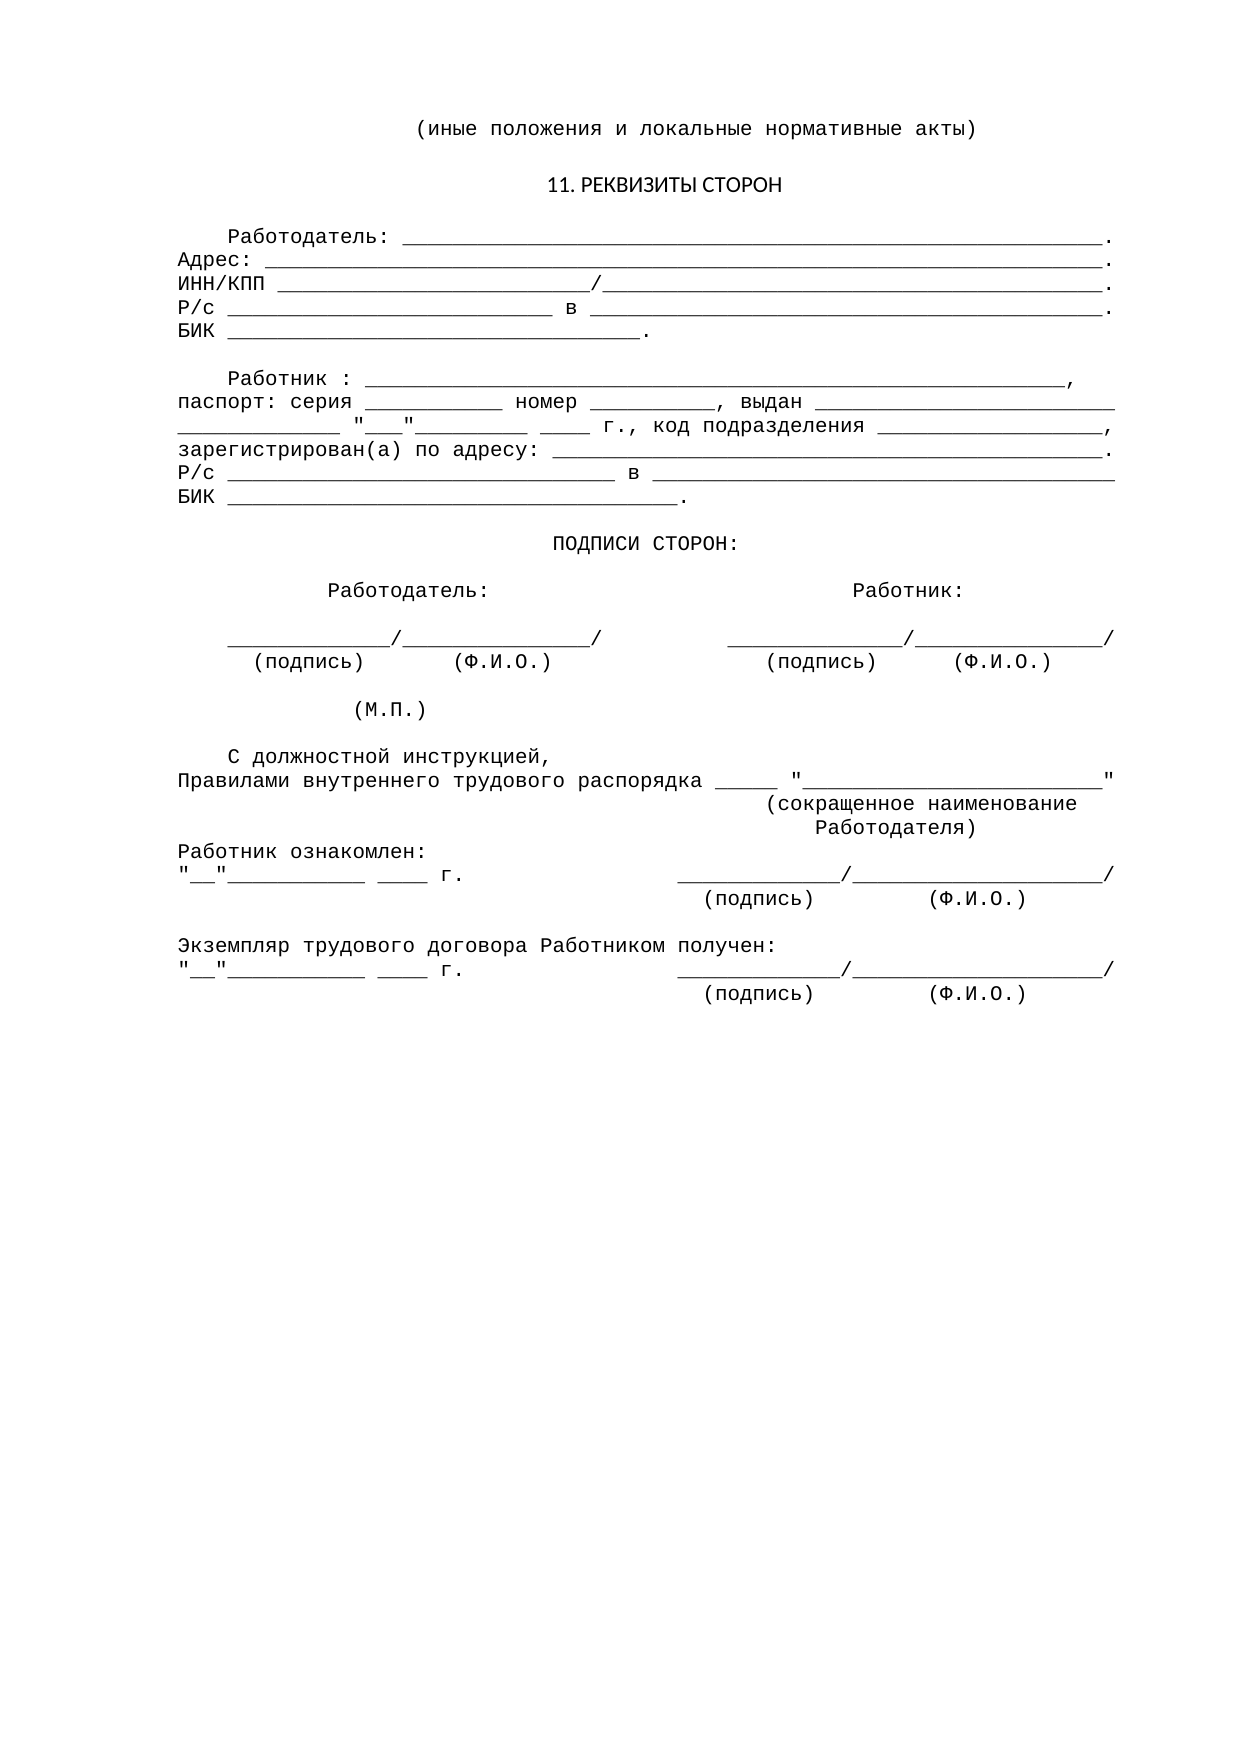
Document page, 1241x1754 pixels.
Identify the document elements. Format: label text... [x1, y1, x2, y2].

text Работодателя) [177, 817, 1152, 841]
text Работник : ________________________________________________________, [177, 368, 1152, 391]
text БИК _________________________________. [177, 320, 1152, 344]
text Работник ознакомлен: [177, 841, 1152, 864]
text (подпись) (Ф.И.О.) (подпись) (Ф.И.О.) [177, 651, 1152, 675]
text Работодатель: Работник: [177, 581, 1152, 604]
text БИК ____________________________________. [177, 486, 1152, 509]
text (подпись) (Ф.И.О.) [177, 888, 1152, 912]
text "__"___________ ____ г. _____________/____________________/ [177, 959, 1152, 982]
text _____________/_______________/ ______________/_______________/ [177, 628, 1152, 651]
text ИНН/КПП _________________________/________________________________________. [177, 273, 1152, 297]
text зарегистрирован(а) по адресу: ____________________________________________. [177, 439, 1152, 462]
text (М.П.) [177, 699, 1152, 722]
text Р/с _______________________________ в _____________________________________ [177, 462, 1152, 486]
text Работодатель: ________________________________________________________. [177, 226, 1152, 249]
text Правилами внутреннего трудового распорядка _____ "________________________" [177, 770, 1152, 793]
text "__"___________ ____ г. _____________/____________________/ [177, 864, 1152, 888]
text (сокращенное наименование [177, 793, 1152, 817]
text Адрес: ___________________________________________________________________. [177, 249, 1152, 273]
text паспорт: серия ___________ номер __________, выдан ________________________ [177, 391, 1152, 415]
text Р/с __________________________ в _________________________________________. [177, 297, 1152, 320]
text (подпись) (Ф.И.О.) [177, 982, 1152, 1006]
text ПОДПИСИ СТОРОН: [177, 533, 1152, 557]
text (иные положения и локальные нормативные акты) [177, 118, 1152, 142]
text С должностной инструкцией, [177, 746, 1152, 770]
text 11. РЕКВИЗИТЫ СТОРОН [177, 170, 1152, 198]
text Экземпляр трудового договора Работником получен: [177, 935, 1152, 959]
text _____________ "___"_________ ____ г., код подразделения __________________, [177, 415, 1152, 439]
